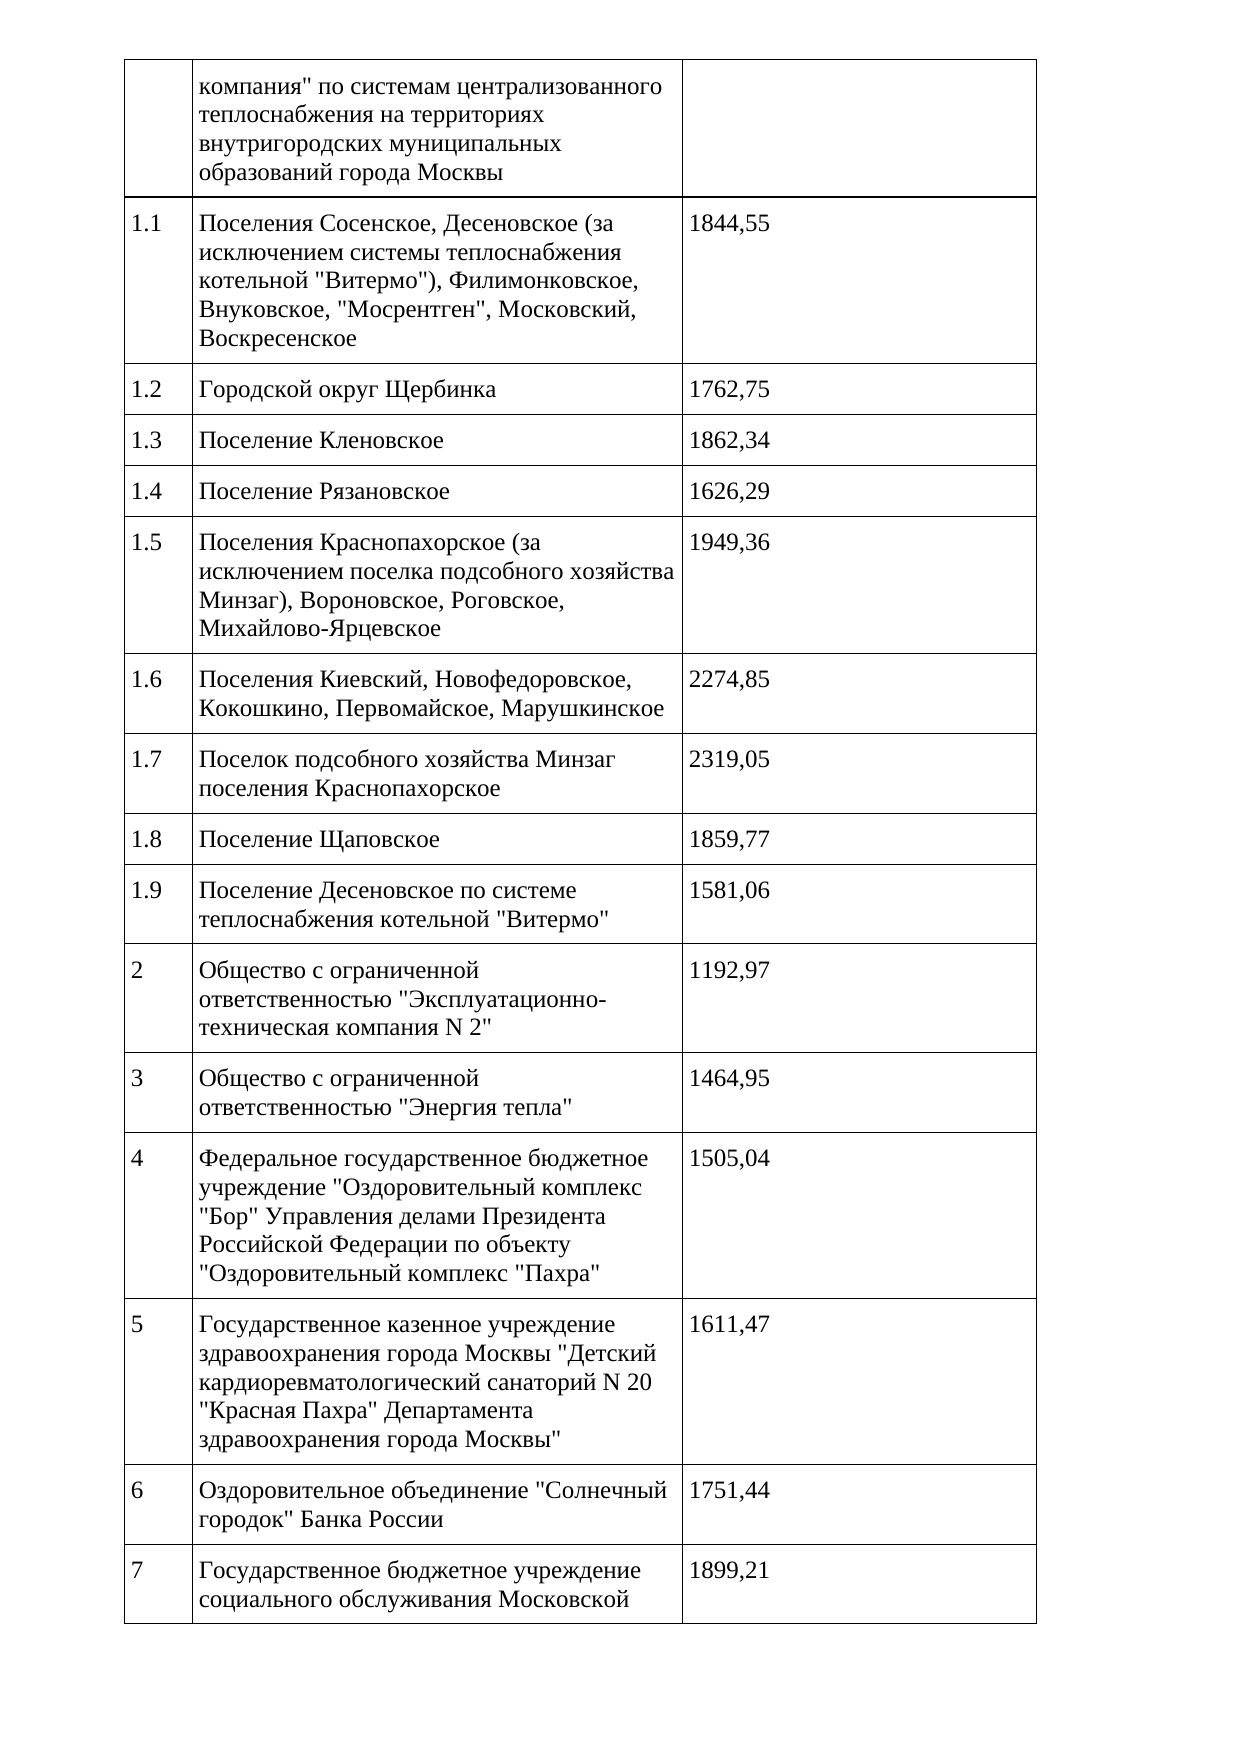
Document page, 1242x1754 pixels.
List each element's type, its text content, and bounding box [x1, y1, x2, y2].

table_cell Общество с ограниченной ответственностью "Энергия тепла" [193, 1053, 682, 1132]
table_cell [193, 60, 682, 196]
table_cell 1.4 [125, 466, 192, 516]
table_cell 1949,36 [683, 517, 1036, 653]
table_cell 5 [125, 1299, 192, 1464]
table_cell Поселения Краснопахорское (за исключением поселка подсобного хозяйства Минзаг), Вороновское, Роговское, Михайлово-Ярцевское [193, 517, 682, 653]
table_cell Поселок подсобного хозяйства Минзаг поселения Краснопахорское [193, 734, 682, 812]
table_cell 1626,29 [683, 466, 1036, 516]
table_cell 1.6 [125, 654, 192, 733]
table_cell 1.2 [125, 364, 192, 413]
table_cell 6 [125, 1465, 192, 1543]
table_cell Федеральное государственное бюджетное учреждение "Оздоровительный комплекс "Бор" Управления делами Президента Российской Федерации по объекту "Оздоровительный комплекс "Пахра" [193, 1133, 682, 1298]
table_cell 1505,04 [683, 1133, 1036, 1298]
table_cell Поселение Десеновское по системе теплоснабжения котельной "Витермо" [193, 865, 682, 943]
table_cell 1581,06 [683, 865, 1036, 943]
table_cell Городской округ Щербинка [193, 364, 682, 413]
table_cell 3 [125, 1053, 192, 1132]
table_cell 1 [125, 60, 192, 196]
table_cell 1.9 [125, 865, 192, 943]
table_cell 1.3 [125, 415, 192, 464]
table_cell Государственное казенное учреждение здравоохранения города Москвы "Детский кардиоревматологический санаторий N 20 "Красная Пахра" Департамента здравоохранения города Москвы" [193, 1299, 682, 1464]
table_cell 1192,97 [683, 944, 1036, 1052]
table_cell 1751,44 [683, 1465, 1036, 1543]
table_cell 1899,21 [683, 1545, 1036, 1623]
table_cell 1.8 [125, 814, 192, 863]
table_cell [683, 60, 1036, 196]
table_cell 1464,95 [683, 1053, 1036, 1132]
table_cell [193, 1545, 682, 1623]
table_cell 1859,77 [683, 814, 1036, 863]
table_cell 7 [125, 1545, 192, 1623]
table_cell 2319,05 [683, 734, 1036, 812]
table_cell 2274,85 [683, 654, 1036, 733]
table_cell 1762,75 [683, 364, 1036, 413]
table_cell Поселение Кленовское [193, 415, 682, 464]
table_cell Оздоровительное объединение "Солнечный городок" Банка России [193, 1465, 682, 1543]
table_cell 2 [125, 944, 192, 1052]
table_cell 1844,55 [683, 198, 1036, 362]
table_cell 1.1 [125, 198, 192, 362]
table_cell 1611,47 [683, 1299, 1036, 1464]
table_cell Поселения Киевский, Новофедоровское, Кокошкино, Первомайское, Марушкинское [193, 654, 682, 733]
table_cell 1.7 [125, 734, 192, 812]
table_cell 1.5 [125, 517, 192, 653]
table_cell 1862,34 [683, 415, 1036, 464]
table_cell Общество с ограниченной ответственностью "Эксплуатационно-техническая компания N 2" [193, 944, 682, 1052]
table_cell Поселения Сосенское, Десеновское (за исключением системы теплоснабжения котельной "Витермо"), Филимонковское, Внуковское, "Мосрентген", Московский, Воскресенское [193, 198, 682, 362]
table_cell Поселение Щаповское [193, 814, 682, 863]
table_cell Поселение Рязановское [193, 466, 682, 516]
table_cell 4 [125, 1133, 192, 1298]
